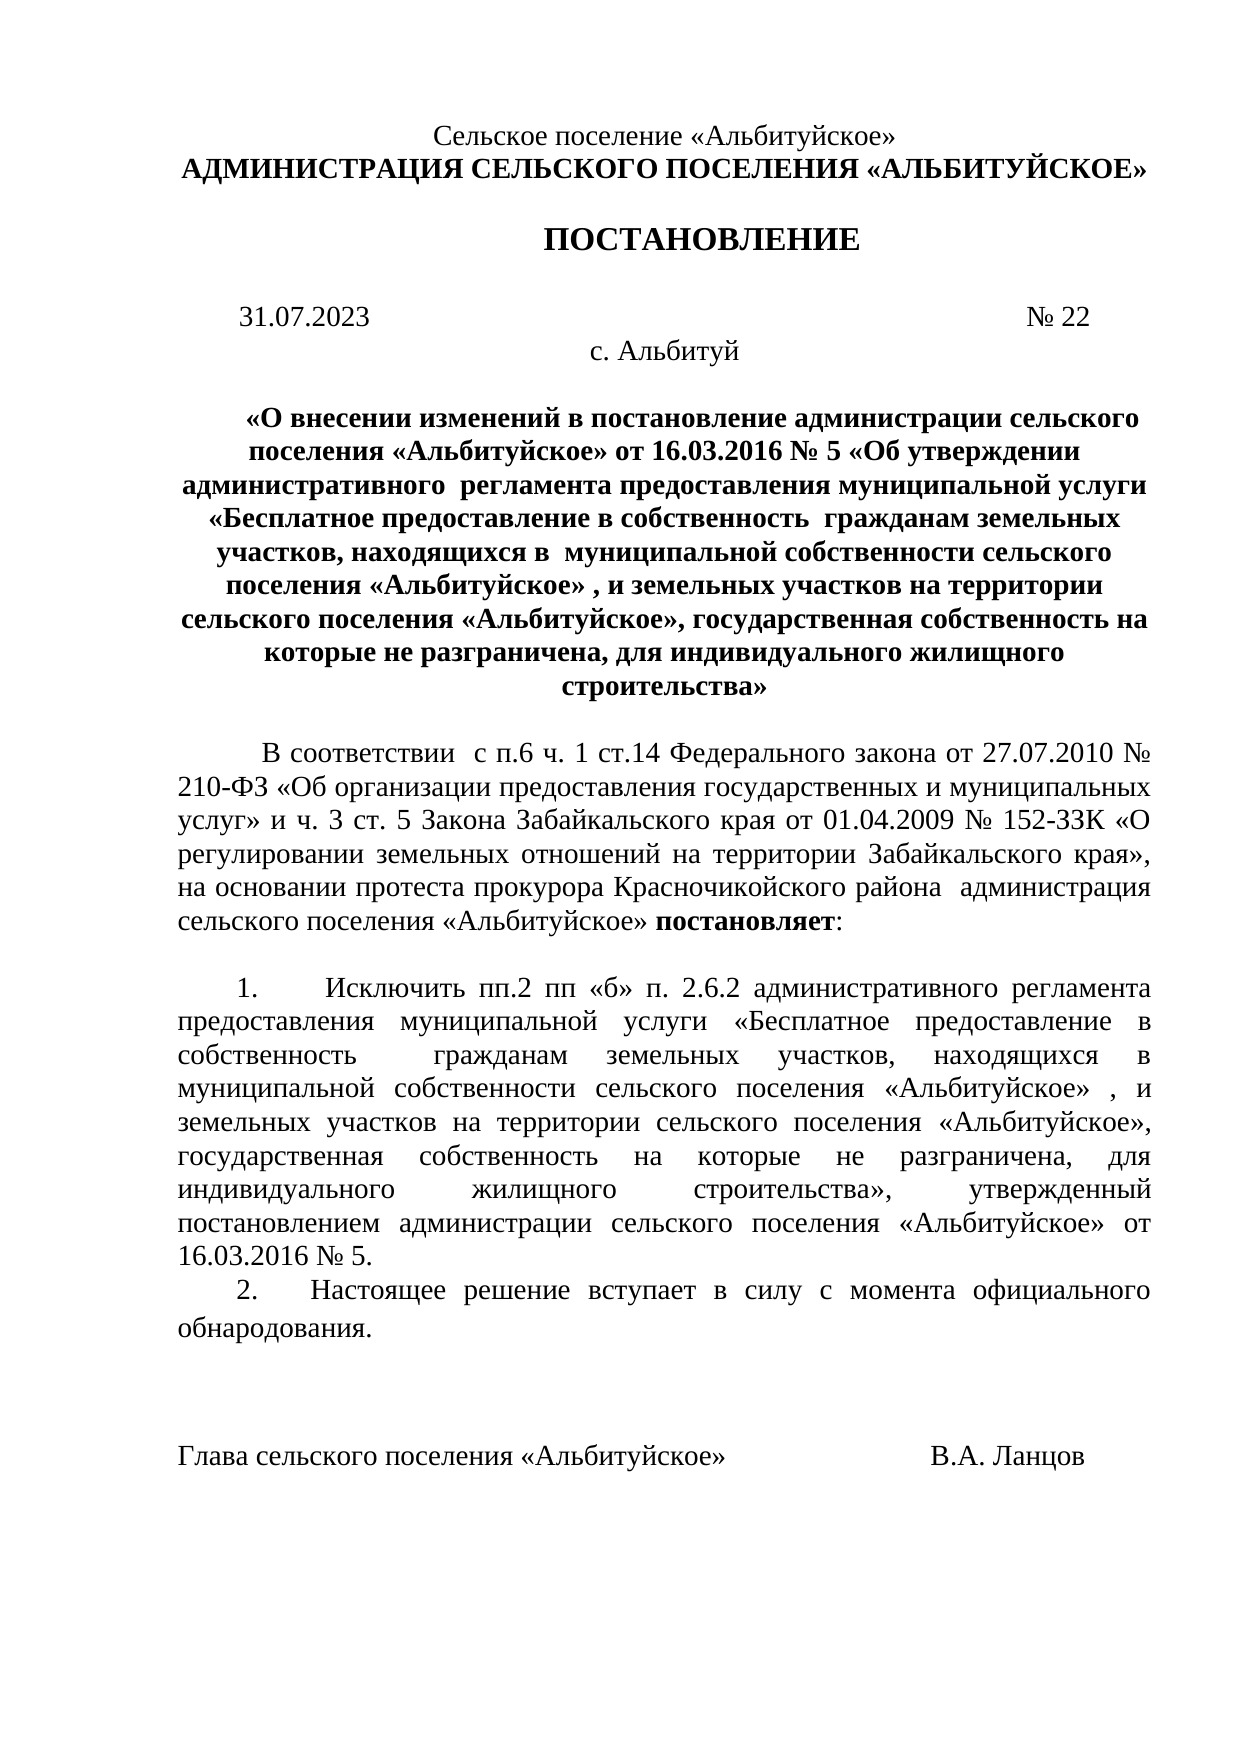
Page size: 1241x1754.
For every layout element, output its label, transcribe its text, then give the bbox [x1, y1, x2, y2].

text В соответствии с п.6 ч. 1 ст.14 Федерального закона от 27.07.2010 № 210-ФЗ «Об организации предоставления государственных и муниципальных услуг» и ч. 3 ст. 5 Закона Забайкальского края от 01.04.2009 № 152-ЗЗК «О регулировании земельных отношений на территории Забайкальского края», на основании протеста прокурора Красночикойского района администрация сельского поселения «Альбитуйское» постановляет: [177, 735, 1152, 936]
list Настоящее решение вступает в силу с момента официального обнародования. [177, 1272, 1152, 1344]
text АДМИНИСТРАЦИЯ СЕЛЬСКОГО ПОСЕЛЕНИЯ «АЛЬБИТУЙСКОЕ» [177, 152, 1152, 185]
text Сельское поселение «Альбитуйское» [177, 118, 1152, 152]
text 31.07.2023 № 22 [177, 299, 1152, 333]
list Исключить пп.2 пп «б» п. 2.6.2 административного регламента предоставления муниципальной услуги «Бесплатное предоставление в собственность гражданам земельных участков, находящихся в муниципальной собственности сельского поселения «Альбитуйское» , и земельных участков на территории сельского поселения «Альбитуйское», государственная собственность на которые не разграничена, для индивидуального жилищного строительства», утвержденный постановлением администрации сельского поселения «Альбитуйское» от 16.03.2016 № 5. [177, 970, 1152, 1272]
text с. Альбитуй [177, 333, 1152, 366]
text Глава сельского поселения «Альбитуйское» В.А. Ланцов [177, 1438, 1152, 1506]
text «О внесении изменений в постановление администрации сельского поселения «Альбитуйское» от 16.03.2016 № 5 «Об утверждении административного регламента предоставления муниципальной услуги «Бесплатное предоставление в собственность гражданам земельных участков, находящихся в муниципальной собственности сельского поселения «Альбитуйское» , и земельных участков на территории сельского поселения «Альбитуйское», государственная собственность на которые не разграничена, для индивидуального жилищного строительства» [177, 400, 1152, 702]
text ПОСТАНОВЛЕНИЕ [177, 220, 1152, 258]
